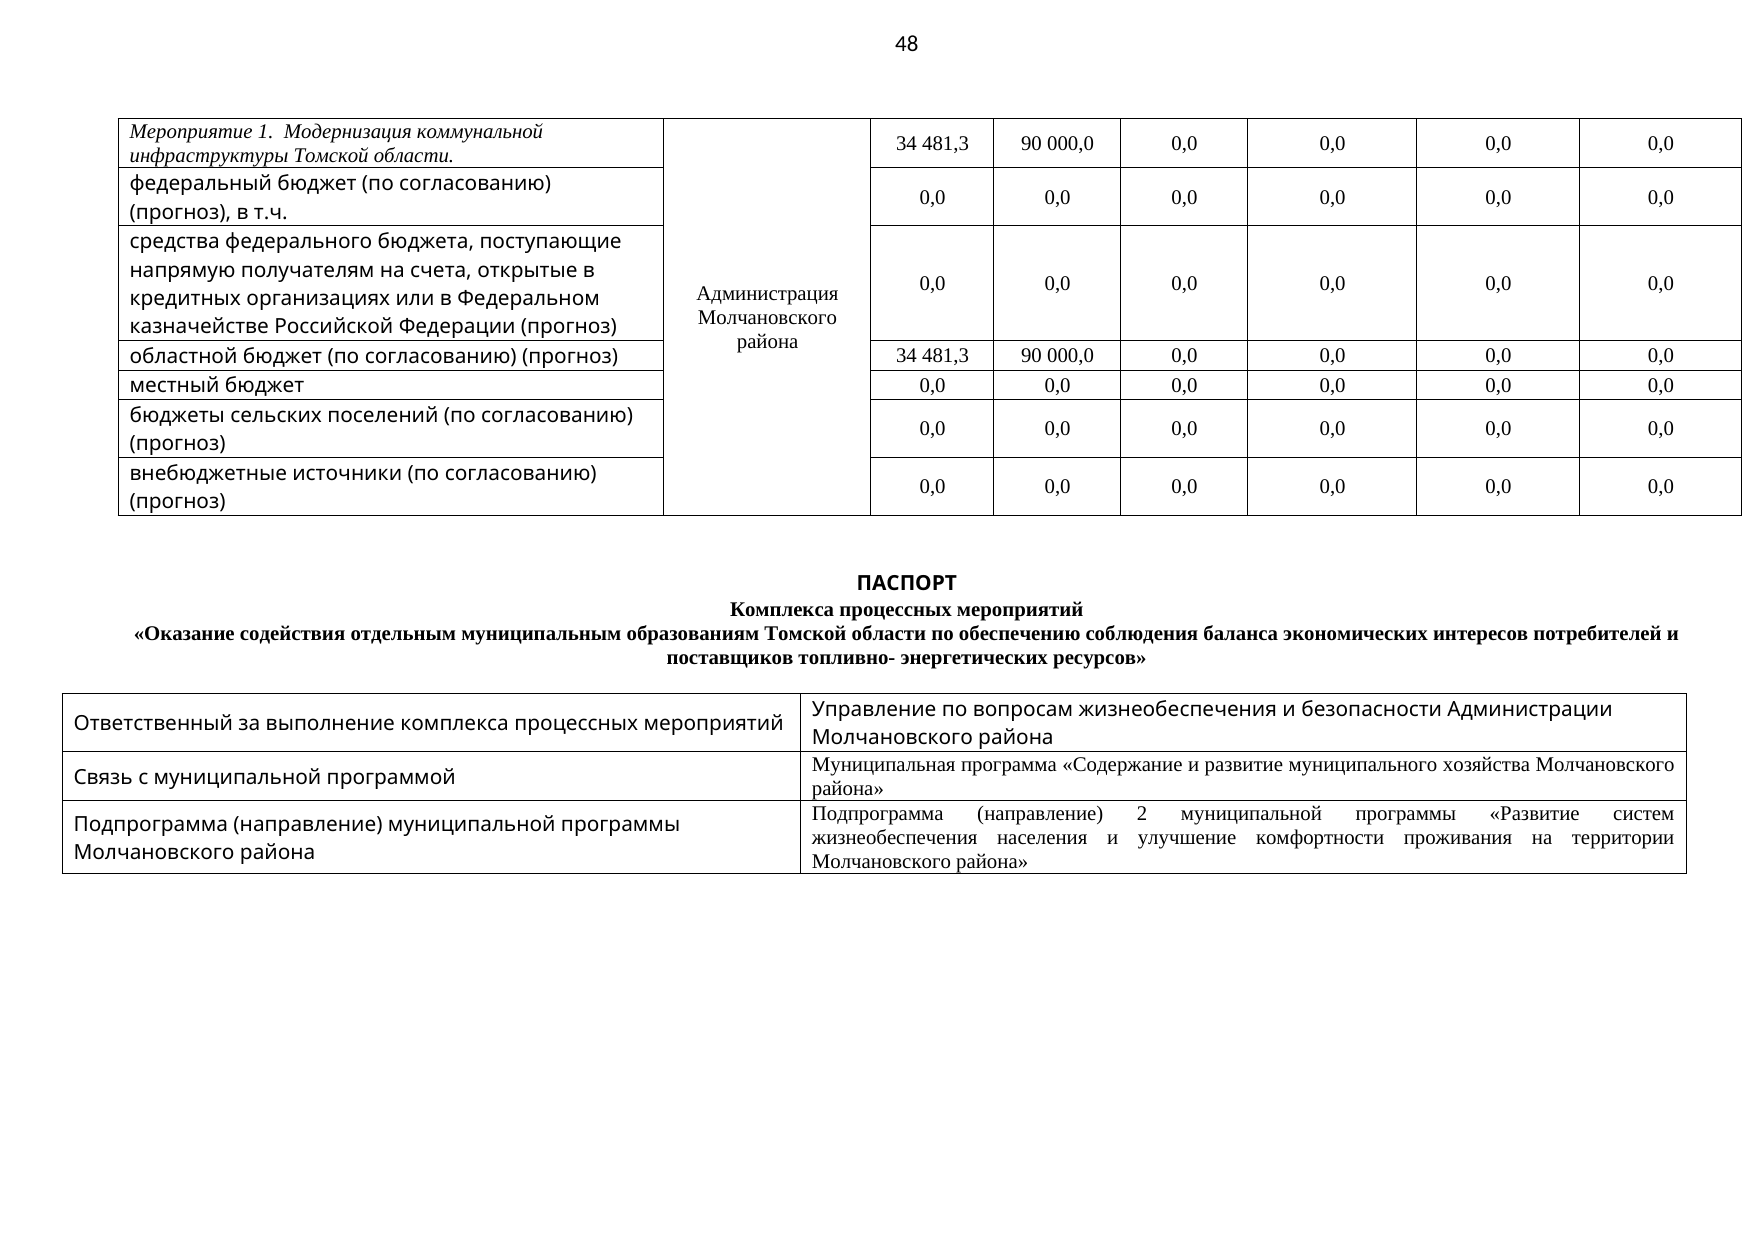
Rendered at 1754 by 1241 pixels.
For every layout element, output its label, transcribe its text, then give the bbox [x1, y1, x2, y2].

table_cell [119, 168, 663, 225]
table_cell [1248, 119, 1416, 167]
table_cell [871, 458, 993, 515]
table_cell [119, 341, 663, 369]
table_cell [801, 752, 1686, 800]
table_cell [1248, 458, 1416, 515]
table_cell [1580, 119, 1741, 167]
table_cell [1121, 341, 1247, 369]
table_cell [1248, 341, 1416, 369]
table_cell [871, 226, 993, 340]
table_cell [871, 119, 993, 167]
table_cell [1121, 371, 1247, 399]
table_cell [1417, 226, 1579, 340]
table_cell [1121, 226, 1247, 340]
text «Оказание содействия отдельным муниципальным образованиям Томской области по обеспечению соблюдения баланса экономических интересов потребителей и поставщиков топливно- энергетических ресурсов» [118, 621, 1695, 669]
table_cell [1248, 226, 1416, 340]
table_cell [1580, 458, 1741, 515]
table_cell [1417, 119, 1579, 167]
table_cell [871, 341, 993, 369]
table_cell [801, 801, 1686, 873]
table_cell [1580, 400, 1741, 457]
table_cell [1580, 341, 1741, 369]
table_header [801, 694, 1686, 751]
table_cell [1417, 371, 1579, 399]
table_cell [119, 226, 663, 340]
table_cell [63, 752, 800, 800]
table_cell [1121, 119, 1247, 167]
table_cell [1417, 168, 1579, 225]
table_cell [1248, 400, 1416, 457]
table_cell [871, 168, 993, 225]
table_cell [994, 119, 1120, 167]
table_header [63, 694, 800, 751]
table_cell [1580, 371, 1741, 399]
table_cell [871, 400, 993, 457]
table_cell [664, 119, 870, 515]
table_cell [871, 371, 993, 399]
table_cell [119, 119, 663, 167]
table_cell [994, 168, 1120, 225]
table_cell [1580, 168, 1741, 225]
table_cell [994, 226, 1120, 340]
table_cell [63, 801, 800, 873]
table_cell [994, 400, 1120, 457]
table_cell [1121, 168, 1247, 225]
text ПАСПОРТ [118, 568, 1695, 597]
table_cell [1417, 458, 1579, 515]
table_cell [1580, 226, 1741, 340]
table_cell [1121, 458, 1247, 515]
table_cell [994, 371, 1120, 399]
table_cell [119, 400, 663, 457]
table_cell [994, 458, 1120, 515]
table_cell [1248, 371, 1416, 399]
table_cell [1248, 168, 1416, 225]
text Комплекса процессных мероприятий [118, 597, 1695, 621]
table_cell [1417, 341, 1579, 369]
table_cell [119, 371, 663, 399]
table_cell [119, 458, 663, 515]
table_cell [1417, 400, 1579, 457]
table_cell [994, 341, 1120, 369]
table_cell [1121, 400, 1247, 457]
